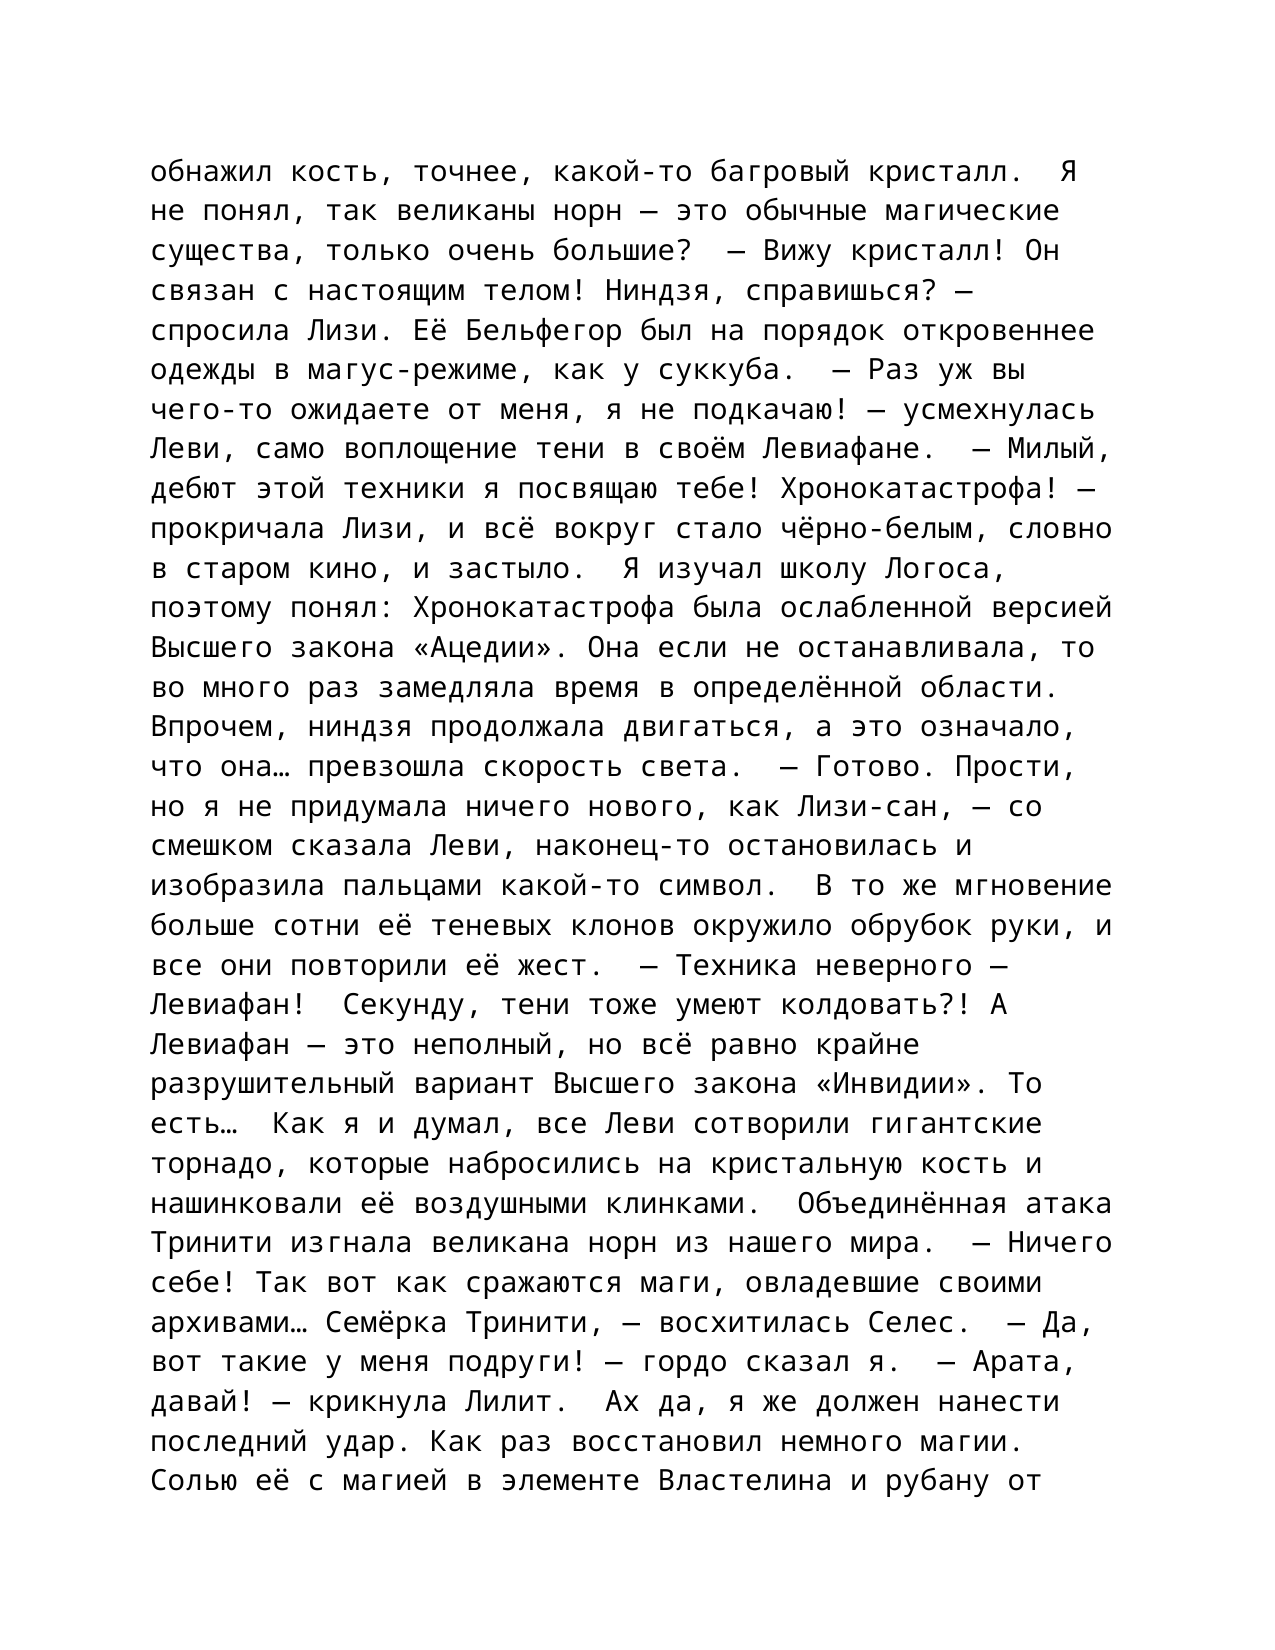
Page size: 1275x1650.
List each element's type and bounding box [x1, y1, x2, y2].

text [150, 150, 1125, 1499]
